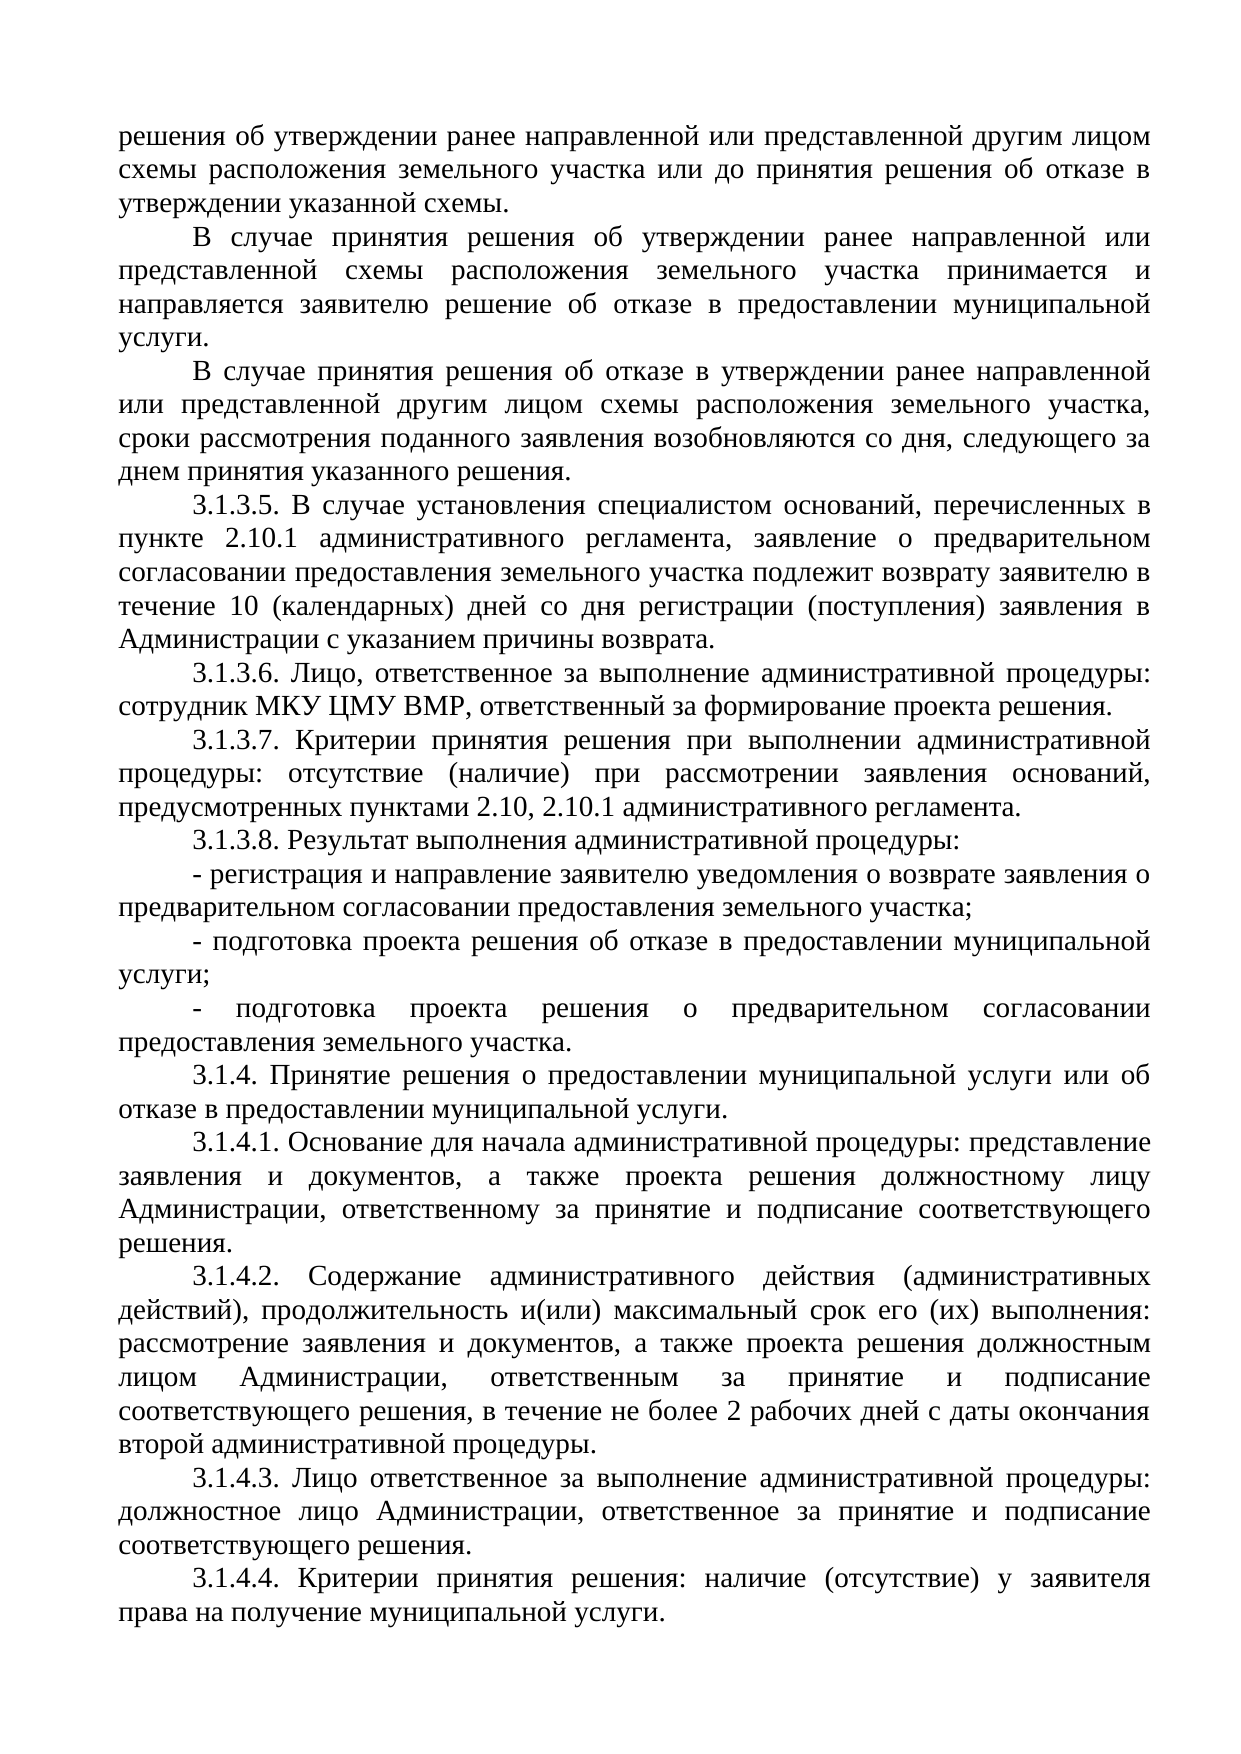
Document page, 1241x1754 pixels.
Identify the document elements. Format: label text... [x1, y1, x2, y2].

text 3.1.4.4. Критерии принятия решения: наличие (отсутствие) у заявителя права на получение муниципальной услуги. [118, 1560, 1152, 1627]
text 3.1.3.8. Результат выполнения административной процедуры: [118, 822, 1152, 856]
text 3.1.4.3. Лицо ответственное за выполнение административной процедуры: должностное лицо Администрации, ответственное за принятие и подписание соответствующего решения. [118, 1460, 1152, 1560]
text 3.1.4.2. Содержание административного действия (административных действий), продолжительность и(или) максимальный срок его (их) выполнения: рассмотрение заявления и документов, а также проекта решения должностным лицом Администрации, ответственным за принятие и подписание соответствующего решения, в течение не более 2 рабочих дней с даты окончания второй административной процедуры. [118, 1258, 1152, 1460]
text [118, 118, 1152, 219]
text В случае принятия решения об утверждении ранее направленной или представленной схемы расположения земельного участка принимается и направляется заявителю решение об отказе в предоставлении муниципальной услуги. [118, 219, 1152, 353]
text В случае принятия решения об отказе в утверждении ранее направленной или представленной другим лицом схемы расположения земельного участка, сроки рассмотрения поданного заявления возобновляются со дня, следующего за днем принятия указанного решения. [118, 353, 1152, 487]
text 3.1.3.5. В случае установления специалистом оснований, перечисленных в пункте 2.10.1 административного регламента, заявление о предварительном согласовании предоставления земельного участка подлежит возврату заявителю в течение 10 (календарных) дней со дня регистрации (поступления) заявления в Администрации с указанием причины возврата. [118, 487, 1152, 655]
text 3.1.3.6. Лицо, ответственное за выполнение административной процедуры: сотрудник МКУ ЦМУ ВМР, ответственный за формирование проекта решения. [118, 655, 1152, 722]
text 3.1.4. Принятие решения о предоставлении муниципальной услуги или об отказе в предоставлении муниципальной услуги. [118, 1057, 1152, 1124]
text - регистрация и направление заявителю уведомления о возврате заявления о предварительном согласовании предоставления земельного участка; [118, 856, 1152, 923]
text - подготовка проекта решения об отказе в предоставлении муниципальной услуги; [118, 923, 1152, 990]
text 3.1.3.7. Критерии принятия решения при выполнении административной процедуры: отсутствие (наличие) при рассмотрении заявления оснований, предусмотренных пунктами 2.10, 2.10.1 административного регламента. [118, 722, 1152, 822]
text 3.1.4.1. Основание для начала административной процедуры: представление заявления и документов, а также проекта решения должностному лицу Администрации, ответственному за принятие и подписание соответствующего решения. [118, 1124, 1152, 1258]
text - подготовка проекта решения о предварительном согласовании предоставления земельного участка. [118, 990, 1152, 1057]
